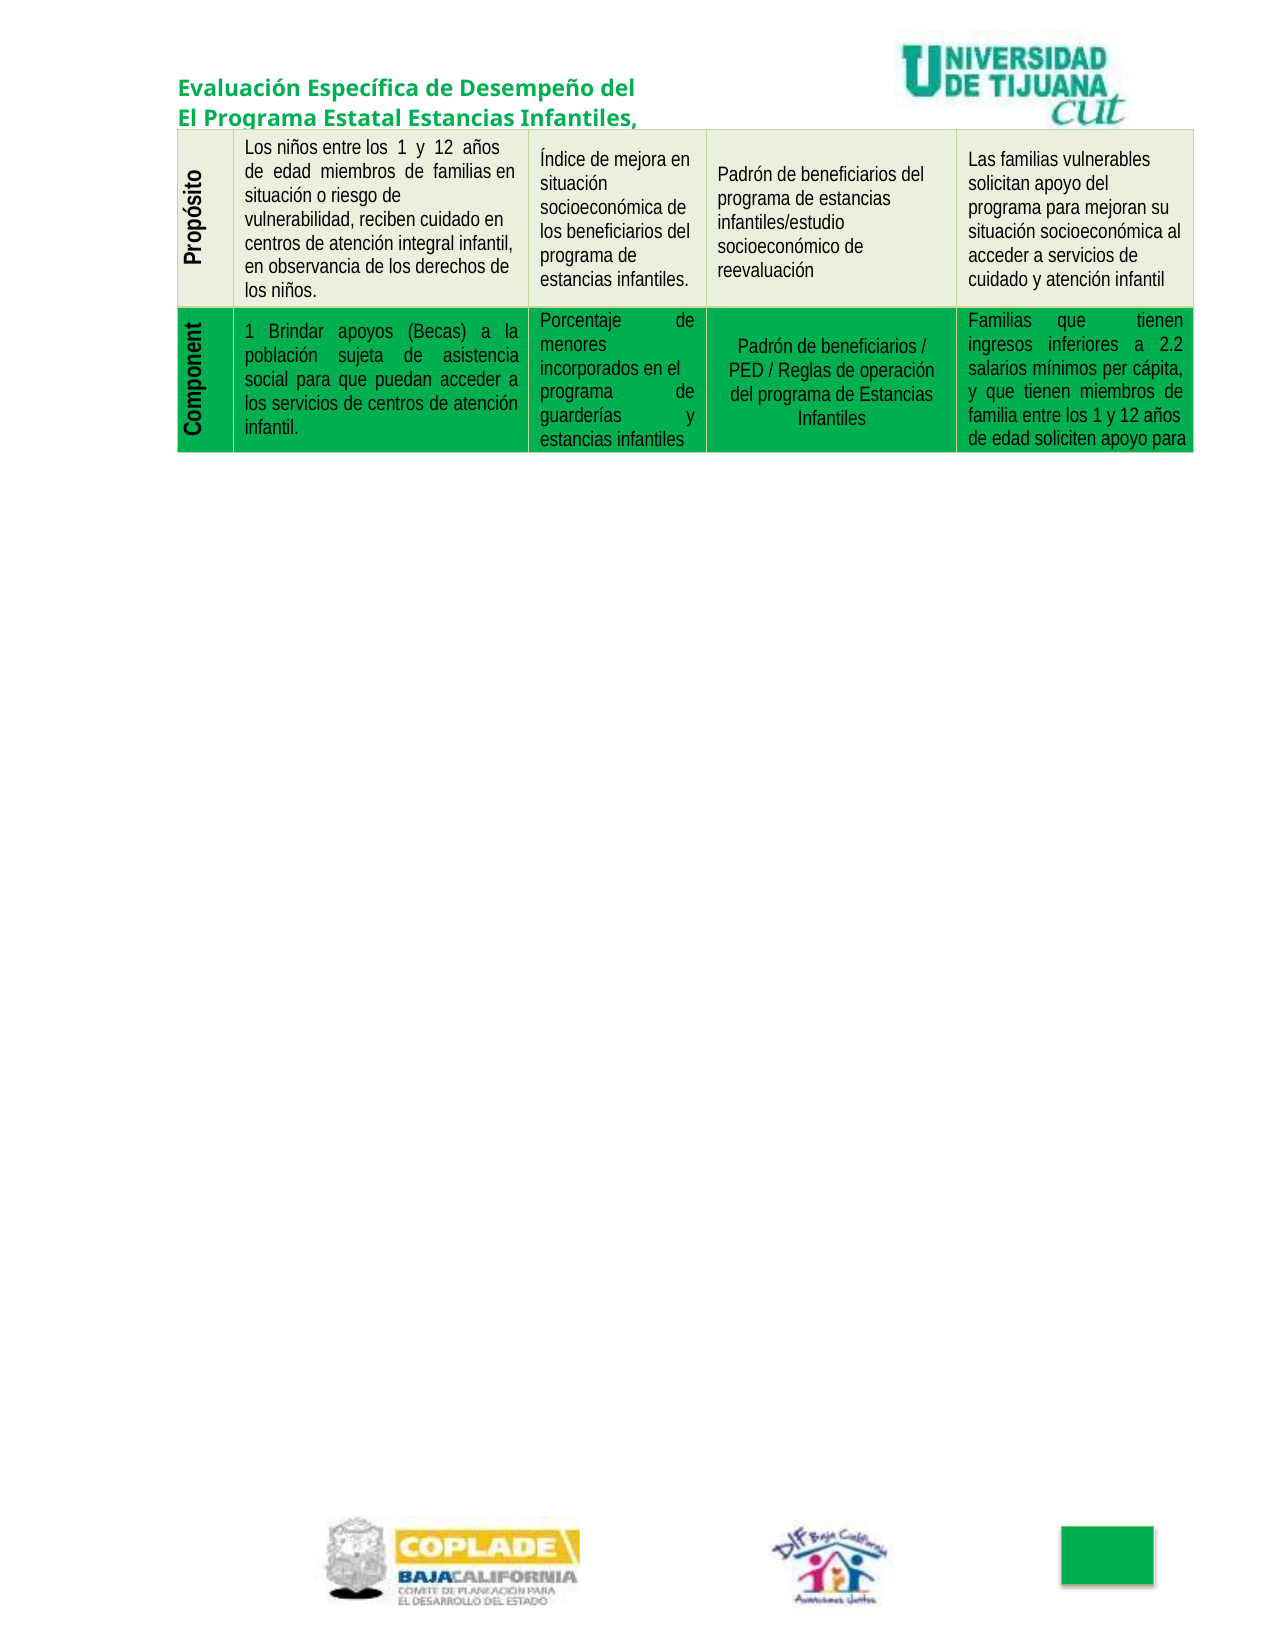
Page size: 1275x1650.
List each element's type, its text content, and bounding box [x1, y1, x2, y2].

picture [314, 1516, 580, 1607]
table_cell Component [178, 308, 233, 452]
table_cell Propósito [178, 130, 233, 306]
table_cell 1 Brindar apoyos (Becas) a la población sujeta de asistencia social para que puedan acceder a los servicios de centros de atención infantil. [234, 308, 528, 452]
table_cell Porcentaje de menores incorporados en el programa de guarderías y estancias infantiles [529, 308, 706, 452]
table_cell Los niños entre los 1 y 12 años de edad miembros de familias en situación o riesgo de vulnerabilidad, reciben cuidado en centros de atención integral infantil, en observancia de los derechos de los niños. [234, 130, 528, 306]
table_cell Índice de mejora en situación socioeconómica de los beneficiarios del programa de estancias infantiles. [529, 130, 706, 306]
picture [767, 1519, 896, 1615]
picture [1053, 1522, 1162, 1596]
table_cell Las familias vulnerables solicitan apoyo del programa para mejoran su situación socioeconómica al acceder a servicios de cuidado y atención infantil [957, 130, 1193, 306]
table_cell Familias que tienen ingresos inferiores a 2.2 salarios mínimos per cápita, y que tienen miembros de familia entre los 1 y 12 años de edad soliciten apoyo para [957, 308, 1193, 452]
picture [894, 30, 1130, 129]
table_cell Padrón de beneficiarios / PED / Reglas de operación del programa de Estancias Infantiles [707, 308, 956, 452]
table_cell Padrón de beneficiarios del programa de estancias infantiles/estudio socioeconómico de reevaluación [707, 130, 956, 306]
